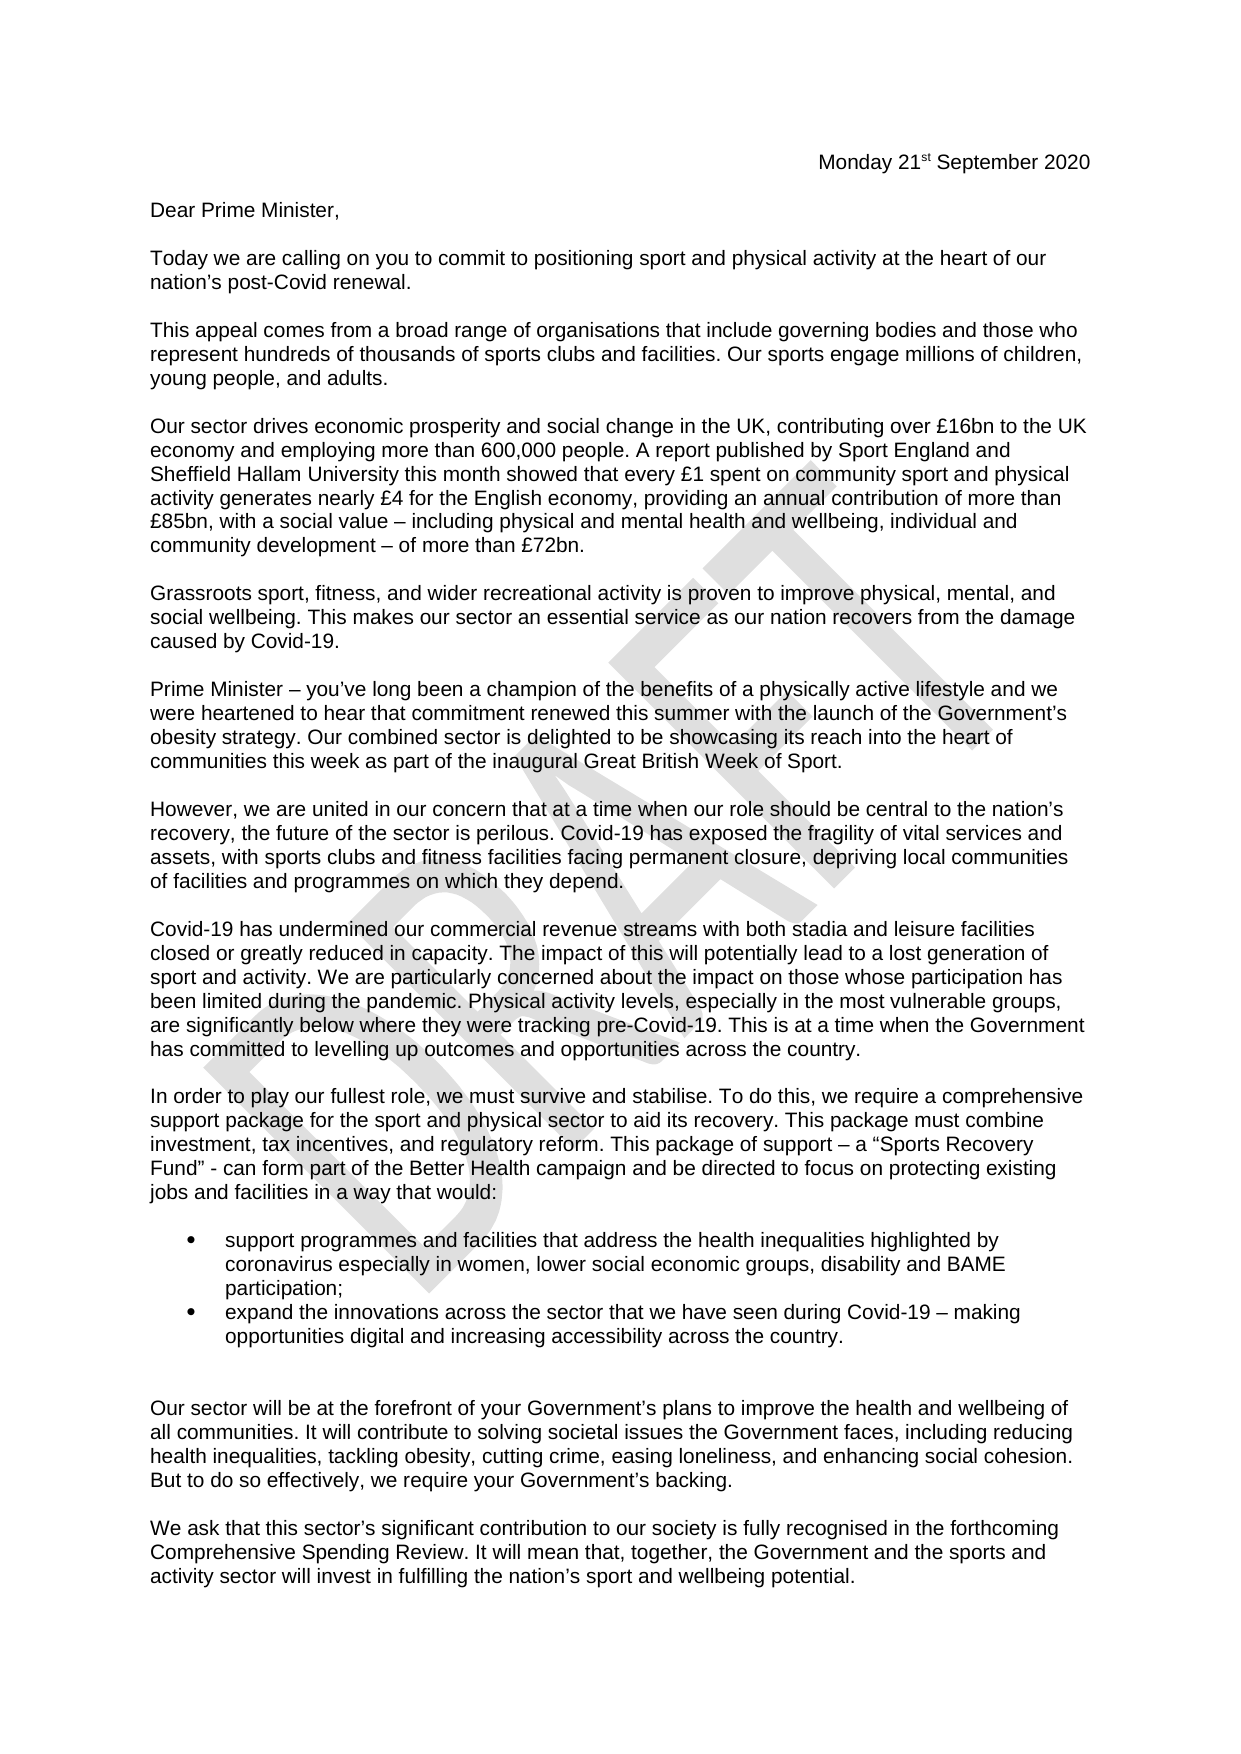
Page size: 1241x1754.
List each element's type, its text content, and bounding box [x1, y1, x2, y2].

text We ask that this sector’s significant contribution to our society is fully recognised in the forthcoming Comprehensive Spending Review. It will mean that, together, the Government and the sports and activity sector will invest in fulfilling the nation’s sport and wellbeing potential. [150, 1516, 1090, 1588]
list expand the innovations across the sector that we have seen during Covid-19 – making opportunities digital and increasing accessibility across the country. [187, 1300, 1090, 1348]
text This appeal comes from a broad range of organisations that include governing bodies and those who represent hundreds of thousands of sports clubs and facilities. Our sports engage millions of children, young people, and adults. [150, 318, 1090, 389]
text Grassroots sport, fitness, and wider recreational activity is proven to improve physical, mental, and social wellbeing. This makes our sector an essential service as our nation recovers from the damage caused by Covid-19. [150, 581, 1090, 653]
text Prime Minister – you’ve long been a champion of the benefits of a physically active lifestyle and we were heartened to hear that commitment renewed this summer with the launch of the Government’s obesity strategy. Our combined sector is delighted to be showcasing its reach into the heart of communities this week as part of the inaugural Great British Week of Sport. [150, 677, 1090, 773]
text Today we are calling on you to commit to positioning sport and physical activity at the heart of our nation’s post-Covid renewal. [150, 246, 1090, 294]
text Our sector will be at the forefront of your Government’s plans to improve the health and wellbeing of all communities. It will contribute to solving societal issues the Government faces, including reducing health inequalities, tackling obesity, cutting crime, easing loneliness, and enhancing social cohesion. But to do so effectively, we require your Government’s backing. [150, 1396, 1090, 1492]
text Dear Prime Minister, [150, 198, 1090, 222]
text Our sector drives economic prosperity and social change in the UK, contributing over £16bn to the UK economy and employing more than 600,000 people. A report published by Sport England and Sheffield Hallam University this month showed that every £1 spent on community sport and physical activity generates nearly £4 for the English economy, providing an annual contribution of more than £85bn, with a social value – including physical and mental health and wellbeing, individual and community development – of more than £72bn. [150, 413, 1090, 557]
text Covid-19 has undermined our commercial revenue streams with both stadia and leisure facilities closed or greatly reduced in capacity. The impact of this will potentially lead to a lost generation of sport and activity. We are particularly concerned about the impact on those whose participation has been limited during the pandemic. Physical activity levels, especially in the most vulnerable groups, are significantly below where they were tracking pre-Covid-19. This is at a time when the Government has committed to levelling up outcomes and opportunities across the country. [150, 917, 1090, 1060]
text Monday 21st September 2020 [150, 150, 1090, 174]
text In order to play our fullest role, we must survive and stabilise. To do this, we require a comprehensive support package for the sport and physical sector to aid its recovery. This package must combine investment, tax incentives, and regulatory reform. This package of support – a “Sports Recovery Fund” - can form part of the Better Health campaign and be directed to focus on protecting existing jobs and facilities in a way that would: [150, 1084, 1090, 1204]
list support programmes and facilities that address the health inequalities highlighted by coronavirus especially in women, lower social economic groups, disability and BAME participation; [187, 1228, 1090, 1300]
text However, we are united in our concern that at a time when our role should be central to the nation’s recovery, the future of the sector is perilous. Covid-19 has exposed the fragility of vital services and assets, with sports clubs and fitness facilities facing permanent closure, depriving local communities of facilities and programmes on which they depend. [150, 797, 1090, 893]
